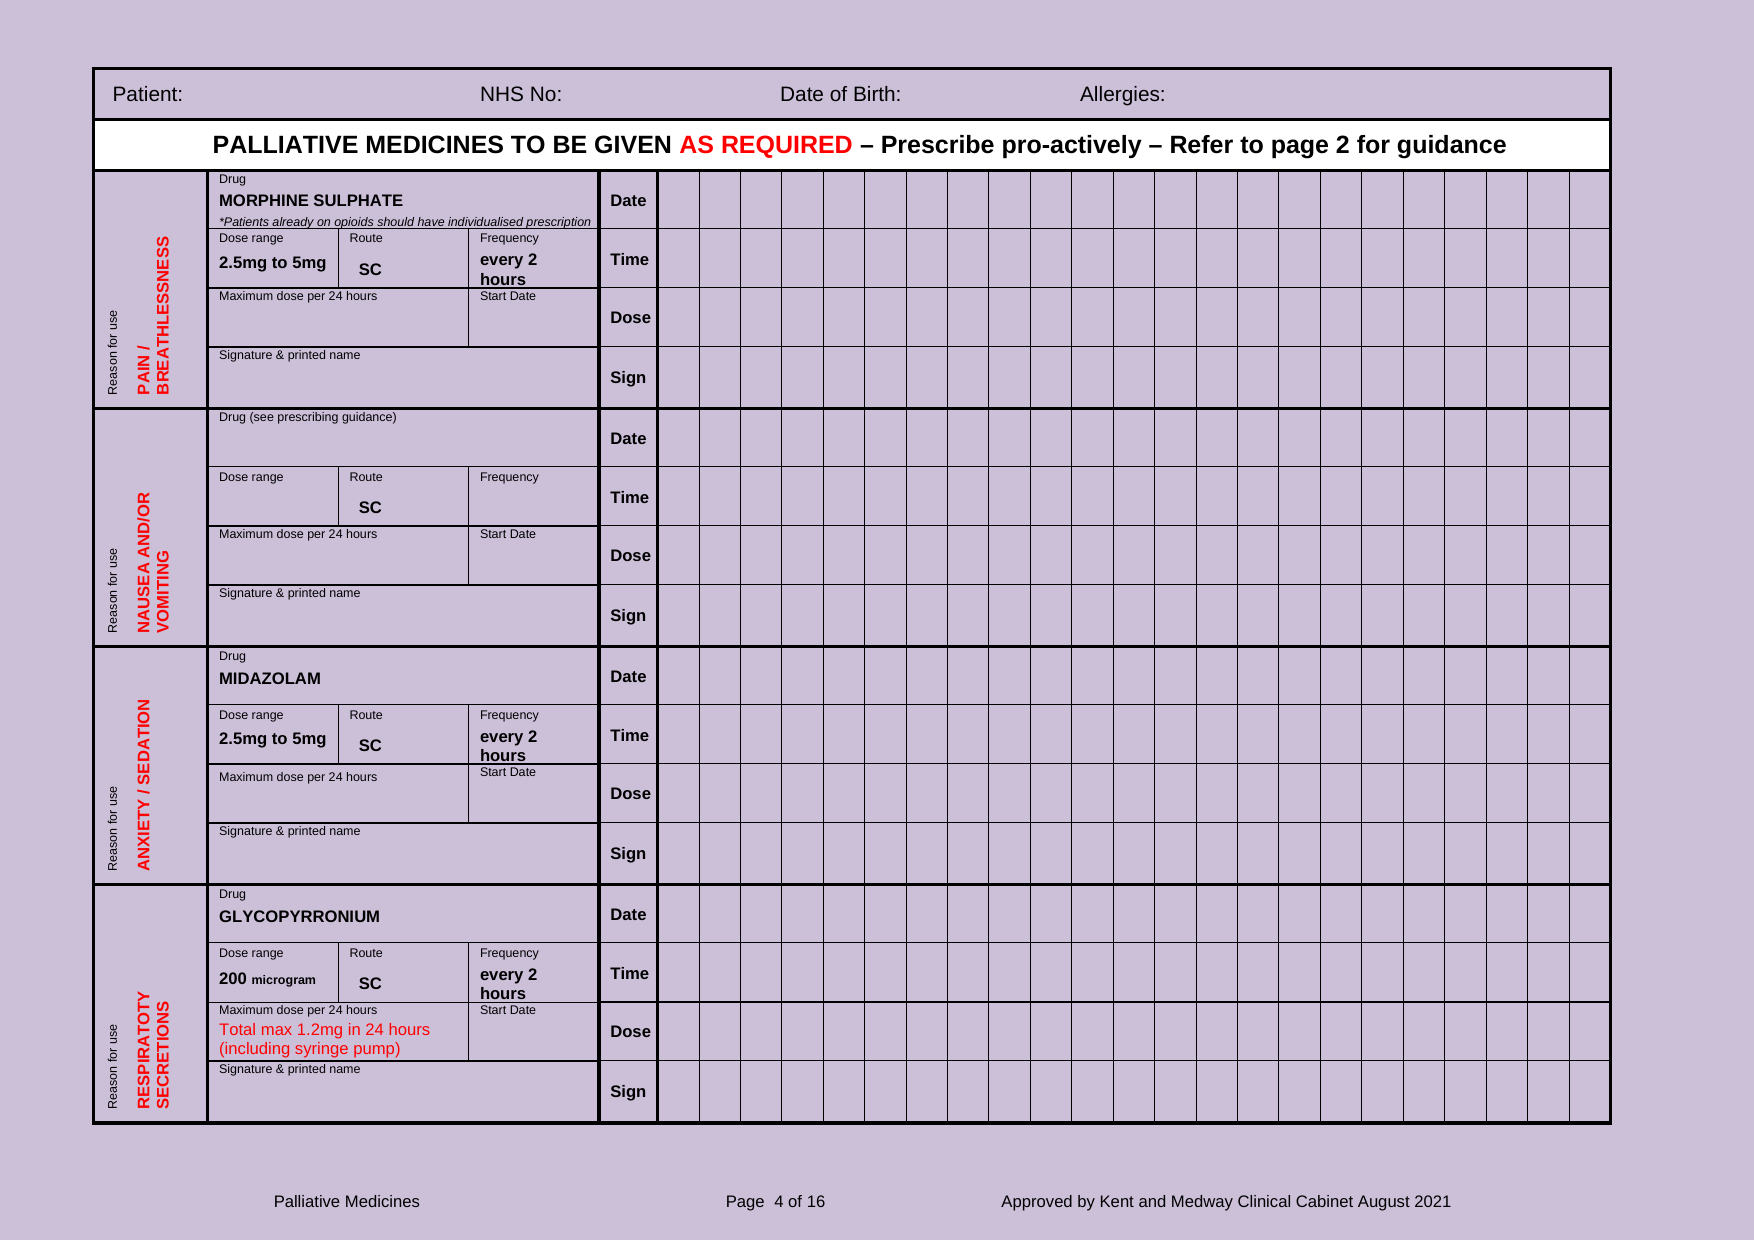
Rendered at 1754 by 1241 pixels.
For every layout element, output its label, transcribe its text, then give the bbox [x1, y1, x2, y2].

table_cell [1528, 526, 1569, 584]
table_cell [1279, 648, 1320, 704]
table_cell [865, 705, 906, 763]
table_cell [1528, 648, 1569, 704]
table_cell Date [601, 648, 656, 704]
table_cell [1031, 229, 1071, 287]
table_cell [1404, 1003, 1444, 1060]
table_cell [948, 526, 988, 584]
table_cell [1279, 288, 1320, 346]
table_cell [1528, 943, 1569, 1001]
table_cell [989, 172, 1030, 228]
table_cell [1487, 347, 1527, 407]
table_cell [1279, 347, 1320, 407]
table_cell [1362, 172, 1403, 228]
table_cell [1114, 585, 1154, 645]
table_cell [865, 467, 906, 525]
table_cell [907, 172, 947, 228]
table_cell Dose [601, 526, 656, 584]
table_cell [824, 648, 864, 704]
table_cell Dose [601, 764, 656, 822]
table_cell [782, 886, 823, 942]
table_cell [1238, 467, 1278, 525]
table_cell [741, 1061, 781, 1121]
table_cell [782, 288, 823, 346]
table_cell [1445, 764, 1486, 822]
table_cell [1114, 823, 1154, 883]
table_cell [659, 526, 699, 584]
table_cell [1072, 585, 1113, 645]
table_cell [1445, 467, 1486, 525]
table_cell [1072, 886, 1113, 942]
table_cell Start Date [469, 527, 597, 584]
table_cell [1362, 764, 1403, 822]
table_cell [1197, 288, 1237, 346]
table_cell [1238, 1003, 1278, 1060]
table_cell [659, 705, 699, 763]
table_cell [824, 172, 864, 228]
table_cell Route SC [339, 467, 468, 525]
table_cell PALLIATIVE MEDICINES TO BE GIVEN AS REQUIRED – Prescribe pro-actively – Refer to page 2 for guidance [95, 121, 1609, 169]
table_cell Frequency every 2 hours [469, 229, 597, 287]
table_cell [1114, 288, 1154, 346]
table_cell [700, 347, 740, 407]
table_cell [1155, 229, 1196, 287]
table_cell [824, 886, 864, 942]
table_cell [1404, 467, 1444, 525]
table_cell [948, 229, 988, 287]
table_cell Date [601, 410, 656, 466]
table_cell [989, 288, 1030, 346]
table_cell [865, 410, 906, 466]
table_cell [700, 1003, 740, 1060]
table_cell [1528, 467, 1569, 525]
table_cell [741, 1003, 781, 1060]
table_cell [1404, 823, 1444, 883]
table_cell [1279, 526, 1320, 584]
table_cell [700, 823, 740, 883]
table_cell [1404, 1061, 1444, 1121]
table_cell [1279, 585, 1320, 645]
table_cell [1279, 943, 1320, 1001]
table_cell [700, 288, 740, 346]
table_cell [741, 410, 781, 466]
table_cell [741, 943, 781, 1001]
table_cell [1072, 823, 1113, 883]
table_cell Sign [601, 585, 656, 645]
table_cell [1238, 410, 1278, 466]
table_cell [989, 648, 1030, 704]
table_cell [1114, 1003, 1154, 1060]
table_cell [1445, 347, 1486, 407]
table_cell Reason for use ANXIETY / SEDATION [95, 648, 206, 883]
table_cell [1031, 585, 1071, 645]
table_cell [1321, 886, 1361, 942]
table_cell [1155, 172, 1196, 228]
table_cell Maximum dose per 24 hours [209, 765, 468, 822]
table_cell [907, 705, 947, 763]
table_cell [824, 288, 864, 346]
table_cell [865, 347, 906, 407]
table_cell [700, 886, 740, 942]
table_cell [1570, 410, 1609, 466]
table_cell Time [601, 943, 656, 1001]
table_cell [659, 823, 699, 883]
table_cell Reason for use PAIN / BREATHLESSNESS [95, 172, 206, 407]
table_cell [907, 526, 947, 584]
table_cell [824, 526, 864, 584]
table_cell [1031, 764, 1071, 822]
table_cell [1155, 1061, 1196, 1121]
table_cell [1155, 1003, 1196, 1060]
table_cell [1362, 648, 1403, 704]
table_cell [1197, 526, 1237, 584]
table_cell Sign [601, 347, 656, 407]
table_cell Drug (see prescribing guidance) [209, 410, 597, 466]
table_cell [1362, 526, 1403, 584]
table_cell [1445, 585, 1486, 645]
table_cell [824, 823, 864, 883]
table_cell [824, 410, 864, 466]
table_cell [1404, 288, 1444, 346]
table_cell [1031, 1003, 1071, 1060]
table_cell [1321, 1061, 1361, 1121]
table_cell [782, 347, 823, 407]
table_cell [1487, 764, 1527, 822]
table_cell [989, 886, 1030, 942]
table_cell [1155, 886, 1196, 942]
table_cell Signature & printed name [209, 586, 597, 645]
table_cell [659, 288, 699, 346]
table_cell [1404, 229, 1444, 287]
table_cell [1197, 886, 1237, 942]
table_cell [782, 229, 823, 287]
table_cell [1114, 705, 1154, 763]
table_cell [1445, 288, 1486, 346]
table_cell [1114, 172, 1154, 228]
table_cell [907, 467, 947, 525]
table_cell Dose range 200 microgram [209, 943, 338, 1001]
table_cell [1528, 288, 1569, 346]
table_cell [1238, 886, 1278, 942]
table_cell [700, 467, 740, 525]
table_cell [1487, 288, 1527, 346]
table_cell Time [601, 705, 656, 763]
table_cell [1570, 467, 1609, 525]
table_cell [659, 347, 699, 407]
table_cell Reason for use NAUSEA AND/OR VOMITING [95, 410, 206, 645]
table_cell [1528, 886, 1569, 942]
table_cell [989, 823, 1030, 883]
table_cell [948, 705, 988, 763]
table_cell [865, 288, 906, 346]
table_cell [989, 705, 1030, 763]
table_cell Dose [601, 1003, 656, 1060]
table_cell [1404, 410, 1444, 466]
table_cell [1445, 705, 1486, 763]
table_cell [1487, 1003, 1527, 1060]
table_cell [1197, 764, 1237, 822]
table_cell [1321, 229, 1361, 287]
table_cell [1362, 943, 1403, 1001]
table_cell [1279, 1003, 1320, 1060]
table_cell [989, 410, 1030, 466]
table_cell [824, 1003, 864, 1060]
table_cell [865, 1003, 906, 1060]
table_cell [865, 648, 906, 704]
table_cell [1528, 764, 1569, 822]
table_cell [741, 172, 781, 228]
table_cell [1487, 705, 1527, 763]
table_cell [989, 229, 1030, 287]
table_cell [700, 229, 740, 287]
table_cell [1570, 172, 1609, 228]
table_cell Drug GLYCOPYRRONIUM [209, 886, 597, 942]
table_cell [1362, 886, 1403, 942]
table_cell [1404, 347, 1444, 407]
table_cell [948, 823, 988, 883]
table_cell Frequency every 2 hours [469, 943, 597, 1001]
table_cell [700, 1061, 740, 1121]
table_cell [741, 764, 781, 822]
table_cell [659, 1003, 699, 1060]
table_cell [1570, 347, 1609, 407]
table_cell [989, 943, 1030, 1001]
table_cell [1031, 1061, 1071, 1121]
table_cell Route SC [339, 229, 468, 287]
table_cell [1031, 288, 1071, 346]
table_cell [948, 764, 988, 822]
table_cell [1445, 648, 1486, 704]
table_cell [1155, 764, 1196, 822]
table_cell [1072, 705, 1113, 763]
table_cell [1362, 1003, 1403, 1060]
table_cell [1031, 347, 1071, 407]
table_cell [1197, 585, 1237, 645]
table_cell [1487, 943, 1527, 1001]
table_cell Route SC [339, 705, 468, 763]
table_cell [1114, 943, 1154, 1001]
table_cell [1321, 823, 1361, 883]
table_cell [1238, 1061, 1278, 1121]
table_cell [700, 764, 740, 822]
table_cell Reason for use RESPIRATOTY SECRETIONS [95, 886, 206, 1121]
table_cell [1114, 467, 1154, 525]
table_cell [865, 764, 906, 822]
table_cell [824, 467, 864, 525]
table_cell [1528, 705, 1569, 763]
table_cell [1072, 648, 1113, 704]
table_cell [948, 886, 988, 942]
table_cell [948, 467, 988, 525]
table_cell [700, 526, 740, 584]
table_cell [1487, 229, 1527, 287]
table_cell [1155, 823, 1196, 883]
table_cell [907, 347, 947, 407]
table_cell [989, 467, 1030, 525]
table_cell [741, 648, 781, 704]
table_cell [782, 172, 823, 228]
table_cell [1570, 1003, 1609, 1060]
table_cell [1155, 943, 1196, 1001]
table_cell [1238, 229, 1278, 287]
table_cell [1072, 943, 1113, 1001]
table_cell [782, 585, 823, 645]
table_cell [1072, 467, 1113, 525]
table_cell [824, 1061, 864, 1121]
table_cell [1487, 526, 1527, 584]
table_cell [1570, 943, 1609, 1001]
table_cell [1445, 886, 1486, 942]
table_cell [1404, 764, 1444, 822]
table_cell [741, 288, 781, 346]
table_cell [1031, 886, 1071, 942]
table_cell [1031, 526, 1071, 584]
table_cell [1031, 943, 1071, 1001]
table_cell [1031, 172, 1071, 228]
table_cell Sign [601, 823, 656, 883]
table_cell [1031, 467, 1071, 525]
table_cell [1570, 764, 1609, 822]
table_cell [700, 943, 740, 1001]
table_cell [1528, 1061, 1569, 1121]
table_cell [741, 347, 781, 407]
table_cell [907, 585, 947, 645]
table_cell [907, 1061, 947, 1121]
table_cell [865, 1061, 906, 1121]
table_cell [1362, 229, 1403, 287]
table_cell Time [601, 467, 656, 525]
table_cell [1155, 526, 1196, 584]
table_cell [1445, 526, 1486, 584]
table_cell [1031, 823, 1071, 883]
table_cell [824, 585, 864, 645]
table_cell [1404, 886, 1444, 942]
table_cell [824, 943, 864, 1001]
table_cell [659, 764, 699, 822]
table_cell [1155, 705, 1196, 763]
table_cell [782, 943, 823, 1001]
table_cell [1570, 823, 1609, 883]
table_cell [1197, 823, 1237, 883]
table_cell [1321, 648, 1361, 704]
table_cell [1114, 410, 1154, 466]
table_cell [1487, 467, 1527, 525]
table_cell [1404, 705, 1444, 763]
table_cell [1487, 823, 1527, 883]
table_cell [907, 410, 947, 466]
table_cell [782, 1003, 823, 1060]
table_cell [1279, 705, 1320, 763]
table_cell [700, 705, 740, 763]
table_cell [1321, 943, 1361, 1001]
table_cell Maximum dose per 24 hours [209, 289, 468, 346]
table_cell [741, 705, 781, 763]
table_cell [1528, 410, 1569, 466]
table_cell [659, 172, 699, 228]
table_cell [1528, 172, 1569, 228]
table_cell [1487, 410, 1527, 466]
table_cell Date [601, 886, 656, 942]
table_cell [1114, 347, 1154, 407]
table_cell [1197, 229, 1237, 287]
table_cell [1155, 585, 1196, 645]
table_cell [1197, 1003, 1237, 1060]
table_cell [989, 585, 1030, 645]
table_cell [1362, 347, 1403, 407]
table_cell [948, 347, 988, 407]
table_cell [1238, 648, 1278, 704]
table_cell [1197, 1061, 1237, 1121]
table_cell [1114, 229, 1154, 287]
table_cell Start Date [469, 765, 597, 822]
table_cell [989, 1003, 1030, 1060]
table_cell [1528, 347, 1569, 407]
table_cell Drug MIDAZOLAM [209, 648, 597, 704]
table_cell [782, 526, 823, 584]
table_cell Maximum dose per 24 hours [209, 527, 468, 584]
table_cell [1238, 764, 1278, 822]
table_cell Maximum dose per 24 hours Total max 1.2mg in 24 hours (including syringe pump) [209, 1003, 468, 1060]
table_cell [1279, 410, 1320, 466]
table_cell [865, 526, 906, 584]
table_cell [659, 585, 699, 645]
table_cell [1114, 886, 1154, 942]
table_cell [1487, 172, 1527, 228]
table_cell Dose range [209, 467, 338, 525]
table_cell [1197, 648, 1237, 704]
table_cell [1321, 410, 1361, 466]
table_cell [1404, 943, 1444, 1001]
table_cell [1114, 526, 1154, 584]
table_cell [782, 648, 823, 704]
table_cell [1197, 172, 1237, 228]
table_cell [1321, 288, 1361, 346]
table_cell Dose [601, 288, 656, 346]
table_cell [1445, 943, 1486, 1001]
table_cell [1279, 467, 1320, 525]
table_cell [1362, 288, 1403, 346]
table_cell [989, 764, 1030, 822]
table_cell [1404, 526, 1444, 584]
table_cell [1362, 823, 1403, 883]
table_cell Signature & printed name [209, 824, 597, 883]
table_cell [907, 823, 947, 883]
table_cell [1487, 886, 1527, 942]
table_cell [948, 943, 988, 1001]
table_cell [1570, 288, 1609, 346]
table_cell [782, 467, 823, 525]
table_cell [1279, 764, 1320, 822]
table_cell [1197, 467, 1237, 525]
table_cell [659, 1061, 699, 1121]
table_cell [659, 229, 699, 287]
table_cell [907, 648, 947, 704]
table_cell [865, 229, 906, 287]
table_cell Time [601, 229, 656, 287]
table_cell [1487, 1061, 1527, 1121]
table_cell [1031, 410, 1071, 466]
table_cell [1238, 288, 1278, 346]
table_cell [1197, 410, 1237, 466]
table_cell [1528, 1003, 1569, 1060]
table_cell [1072, 172, 1113, 228]
table_cell Drug MORPHINE SULPHATE *Patients already on opioids should have individualised prescription [209, 172, 597, 228]
table_cell [741, 526, 781, 584]
table_cell [1528, 585, 1569, 645]
table_cell [659, 943, 699, 1001]
table_cell [1321, 764, 1361, 822]
table_cell Frequency every 2 hours [469, 705, 597, 763]
table_cell [1321, 347, 1361, 407]
table_cell [659, 467, 699, 525]
table_cell [782, 823, 823, 883]
table_cell [741, 229, 781, 287]
table_cell [1362, 585, 1403, 645]
table_cell [741, 886, 781, 942]
table_cell [1570, 585, 1609, 645]
table_cell [1072, 288, 1113, 346]
table_cell [1197, 347, 1237, 407]
table_cell [1445, 1003, 1486, 1060]
table_cell Dose range 2.5mg to 5mg [209, 705, 338, 763]
table_cell [782, 1061, 823, 1121]
table_cell [1279, 823, 1320, 883]
table_cell [1114, 648, 1154, 704]
table_cell [1528, 229, 1569, 287]
table_cell [1570, 705, 1609, 763]
table_cell [1570, 1061, 1609, 1121]
table_cell [824, 705, 864, 763]
table_cell [1445, 229, 1486, 287]
table_cell [948, 648, 988, 704]
table_cell Date [601, 172, 656, 228]
table_cell [1321, 585, 1361, 645]
table_cell [1570, 886, 1609, 942]
table_cell [1445, 410, 1486, 466]
table_cell [741, 823, 781, 883]
table_header Patient: NHS No: Date of Birth: Allergies: [95, 70, 1609, 118]
table_cell [1155, 648, 1196, 704]
table_cell Frequency [469, 467, 597, 525]
table_cell [1031, 705, 1071, 763]
table_cell [948, 288, 988, 346]
table_cell [1362, 467, 1403, 525]
table_cell [659, 648, 699, 704]
table_cell [1321, 1003, 1361, 1060]
table_cell [1487, 585, 1527, 645]
table_cell [1362, 705, 1403, 763]
table_cell [1072, 526, 1113, 584]
table_cell [1114, 1061, 1154, 1121]
table_cell [948, 1061, 988, 1121]
table_cell [700, 648, 740, 704]
table_cell [1155, 347, 1196, 407]
table_cell [907, 229, 947, 287]
table_cell [1570, 229, 1609, 287]
table_cell Start Date [469, 1003, 597, 1060]
table_cell [865, 585, 906, 645]
table_cell [1279, 1061, 1320, 1121]
table_cell [1445, 1061, 1486, 1121]
table_cell [1155, 467, 1196, 525]
table_cell [907, 886, 947, 942]
table_cell [1197, 705, 1237, 763]
table_cell [1279, 229, 1320, 287]
table_cell [1362, 410, 1403, 466]
table_cell [948, 172, 988, 228]
table_cell [782, 764, 823, 822]
table_cell [824, 347, 864, 407]
table_cell [1404, 172, 1444, 228]
table_cell [989, 526, 1030, 584]
table_cell [741, 585, 781, 645]
table_cell Signature & printed name [209, 348, 597, 407]
table_cell [907, 288, 947, 346]
table_cell [1321, 467, 1361, 525]
table_cell [1238, 526, 1278, 584]
table_cell [1321, 526, 1361, 584]
table_cell [1155, 288, 1196, 346]
table_cell [1279, 172, 1320, 228]
table_cell Route SC [339, 943, 468, 1001]
table_cell Start Date [469, 289, 597, 346]
table_cell [700, 585, 740, 645]
table_cell [1445, 172, 1486, 228]
table_cell [1321, 172, 1361, 228]
table_cell [1031, 648, 1071, 704]
table_cell [1114, 764, 1154, 822]
table_cell [741, 467, 781, 525]
table_cell [1238, 585, 1278, 645]
table_cell [782, 705, 823, 763]
table_cell [948, 585, 988, 645]
table_cell [659, 886, 699, 942]
table_cell [1487, 648, 1527, 704]
table_cell [1155, 410, 1196, 466]
table_cell [1238, 823, 1278, 883]
table_cell [1570, 526, 1609, 584]
table_cell [1362, 1061, 1403, 1121]
table_cell [907, 943, 947, 1001]
table_cell [1321, 705, 1361, 763]
table_cell [1570, 648, 1609, 704]
table_cell [824, 229, 864, 287]
table_cell [948, 410, 988, 466]
table_cell [948, 1003, 988, 1060]
table_cell [1072, 229, 1113, 287]
table_cell [907, 1003, 947, 1060]
table_cell [782, 410, 823, 466]
table_cell [865, 823, 906, 883]
table_cell [1197, 943, 1237, 1001]
table_cell [865, 943, 906, 1001]
table_cell [1238, 705, 1278, 763]
table_cell Signature & printed name [209, 1062, 597, 1121]
table_cell [1238, 943, 1278, 1001]
table_cell [700, 410, 740, 466]
table_cell [865, 886, 906, 942]
table_cell [824, 764, 864, 822]
table_cell [989, 347, 1030, 407]
table_cell [865, 172, 906, 228]
table_cell [1238, 347, 1278, 407]
table_cell [1072, 764, 1113, 822]
table_cell Dose range 2.5mg to 5mg [209, 229, 338, 287]
table_cell Sign [601, 1061, 656, 1121]
table_cell [1404, 648, 1444, 704]
table_cell [989, 1061, 1030, 1121]
table_cell [659, 410, 699, 466]
table_cell [1404, 585, 1444, 645]
table_cell [1238, 172, 1278, 228]
table_cell [1279, 886, 1320, 942]
table_cell [1528, 823, 1569, 883]
table_cell [1072, 1061, 1113, 1121]
table_cell [700, 172, 740, 228]
table_cell [1445, 823, 1486, 883]
table_cell [1072, 410, 1113, 466]
table_cell [1072, 347, 1113, 407]
table_cell [1072, 1003, 1113, 1060]
table_cell [907, 764, 947, 822]
